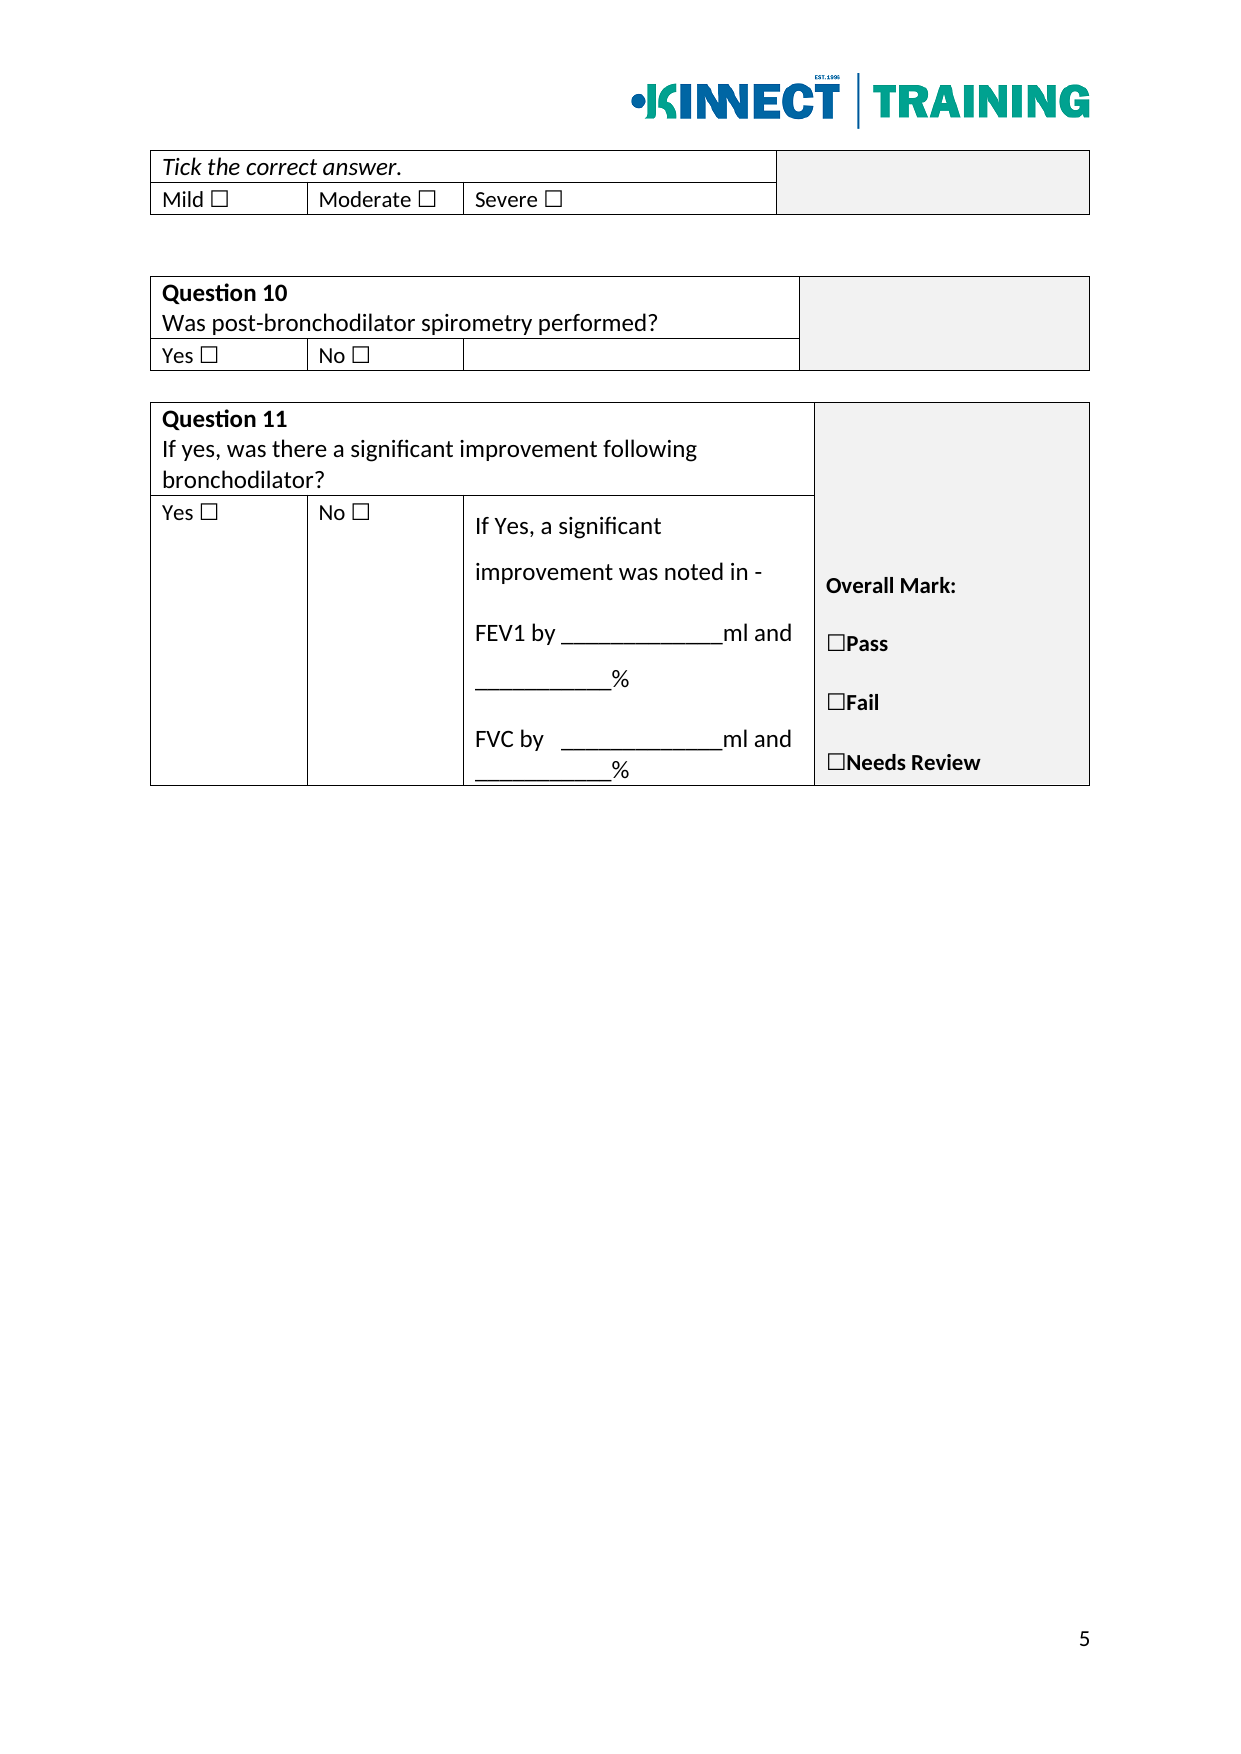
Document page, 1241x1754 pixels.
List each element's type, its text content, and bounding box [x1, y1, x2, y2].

table_cell [464, 339, 799, 370]
table_cell Moderate [308, 183, 463, 214]
table_header Question 11 If yes, was there a significant improvement following bronchodilator? [151, 403, 814, 494]
table_cell Yes [151, 339, 307, 370]
table_cell Yes [151, 496, 307, 784]
table_header Overall Mark: Pass Fail Needs Review [815, 403, 1089, 784]
table_cell If Yes, a significant improvement was noted in - FEV1 by _____________ml and ___________% FVC by _____________ml and ___________% [464, 496, 814, 784]
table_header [151, 151, 776, 182]
table_header [777, 151, 1089, 214]
table_cell No [308, 496, 463, 784]
table_header Question 10 Was post-bronchodilator spirometry performed? [151, 277, 799, 338]
table_cell Mild [151, 183, 307, 214]
table_header [800, 277, 1089, 370]
picture [631, 73, 1091, 132]
table_cell No [308, 339, 463, 370]
table_cell Severe [464, 183, 776, 214]
